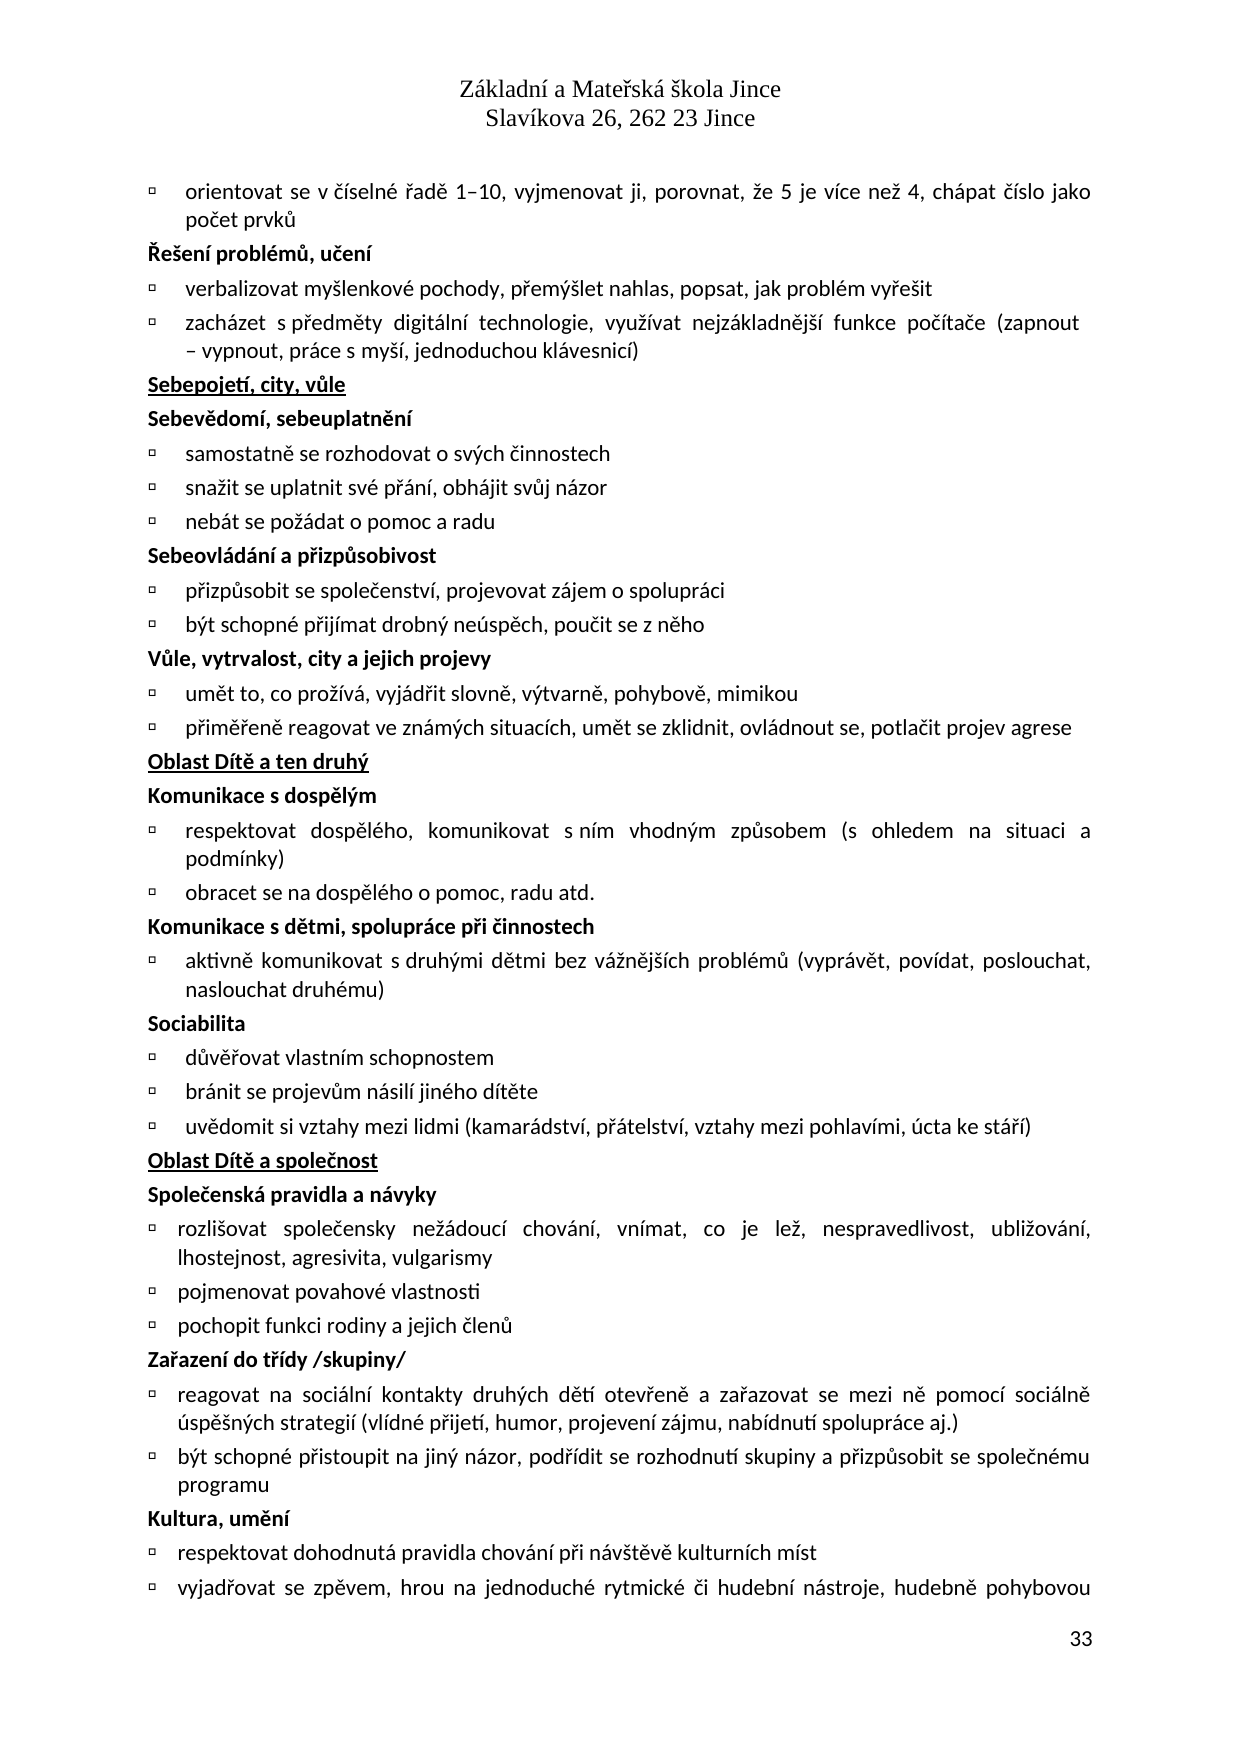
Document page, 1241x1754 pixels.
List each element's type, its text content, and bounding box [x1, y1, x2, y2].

text Společenská pravidla a návyky [148, 1180, 1092, 1208]
list bránit se projevům násilí jiného dítěte [148, 1077, 1092, 1106]
list zacházet s předměty digitální technologie, využívat nejzákladnější funkce počítače (zapnout – vypnout, práce s myší, jednoduchou klávesnicí) [148, 308, 1092, 364]
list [148, 1573, 1092, 1601]
list snažit se uplatnit své přání, obhájit svůj názor [148, 473, 1092, 501]
text Oblast Dítě a ten druhý [148, 747, 1092, 775]
list samostatně se rozhodovat o svých činnostech [148, 439, 1092, 467]
list přizpůsobit se společenství, projevovat zájem o spolupráci [148, 576, 1092, 604]
list respektovat dospělého, komunikovat s ním vhodným způsobem (s ohledem na situaci a podmínky) [148, 816, 1092, 872]
text Oblast Dítě a společnost [148, 1146, 1092, 1174]
list verbalizovat myšlenkové pochody, přemýšlet nahlas, popsat, jak problém vyřešit [148, 274, 1092, 302]
list přiměřeně reagovat ve známých situacích, umět se zklidnit, ovládnout se, potlačit projev agrese [148, 713, 1092, 741]
list důvěřovat vlastním schopnostem [148, 1043, 1092, 1071]
list obracet se na dospělého o pomoc, radu atd. [148, 878, 1092, 906]
list uvědomit si vztahy mezi lidmi (kamarádství, přátelství, vztahy mezi pohlavími, úcta ke stáří) [148, 1112, 1092, 1140]
text Komunikace s dospělým [148, 782, 1092, 809]
list být schopné přistoupit na jiný názor, podřídit se rozhodnutí skupiny a přizpůsobit se společnému programu [148, 1442, 1092, 1498]
list rozlišovat společensky nežádoucí chování, vnímat, co je lež, nespravedlivost, ubližování, lhostejnost, agresivita, vulgarismy [148, 1214, 1092, 1271]
list umět to, co prožívá, vyjádřit slovně, výtvarně, pohybově, mimikou [148, 679, 1092, 707]
list být schopné přijímat drobný neúspěch, poučit se z něho [148, 610, 1092, 638]
text Sebeovládání a přizpůsobivost [148, 542, 1092, 570]
list reagovat na sociální kontakty druhých dětí otevřeně a zařazovat se mezi ně pomocí sociálně úspěšných strategií (vlídné přijetí, humor, projevení zájmu, nabídnutí spolupráce aj.) [148, 1380, 1092, 1436]
list aktivně komunikovat s druhými dětmi bez vážnějších problémů (vyprávět, povídat, poslouchat, naslouchat druhému) [148, 947, 1092, 1003]
list pochopit funkci rodiny a jejich členů [148, 1311, 1092, 1339]
text Sociabilita [148, 1009, 1092, 1037]
list respektovat dohodnutá pravidla chování při návštěvě kulturních míst [148, 1538, 1092, 1567]
text Řešení problémů, učení [148, 239, 1092, 267]
text Sebepojetí, city, vůle [148, 370, 1092, 398]
text Sebevědomí, sebeuplatnění [148, 404, 1092, 433]
list nebát se požádat o pomoc a radu [148, 507, 1092, 535]
text Kultura, umění [148, 1504, 1092, 1532]
text Komunikace s dětmi, spolupráce při činnostech [148, 912, 1092, 940]
text Vůle, vytrvalost, city a jejich projevy [148, 644, 1092, 672]
text Zařazení do třídy /skupiny/ [148, 1345, 1092, 1373]
list pojmenovat povahové vlastnosti [148, 1277, 1092, 1305]
list orientovat se v číselné řadě 1–10, vyjmenovat ji, porovnat, že 5 je více než 4, chápat číslo jako počet prvků [148, 177, 1092, 233]
